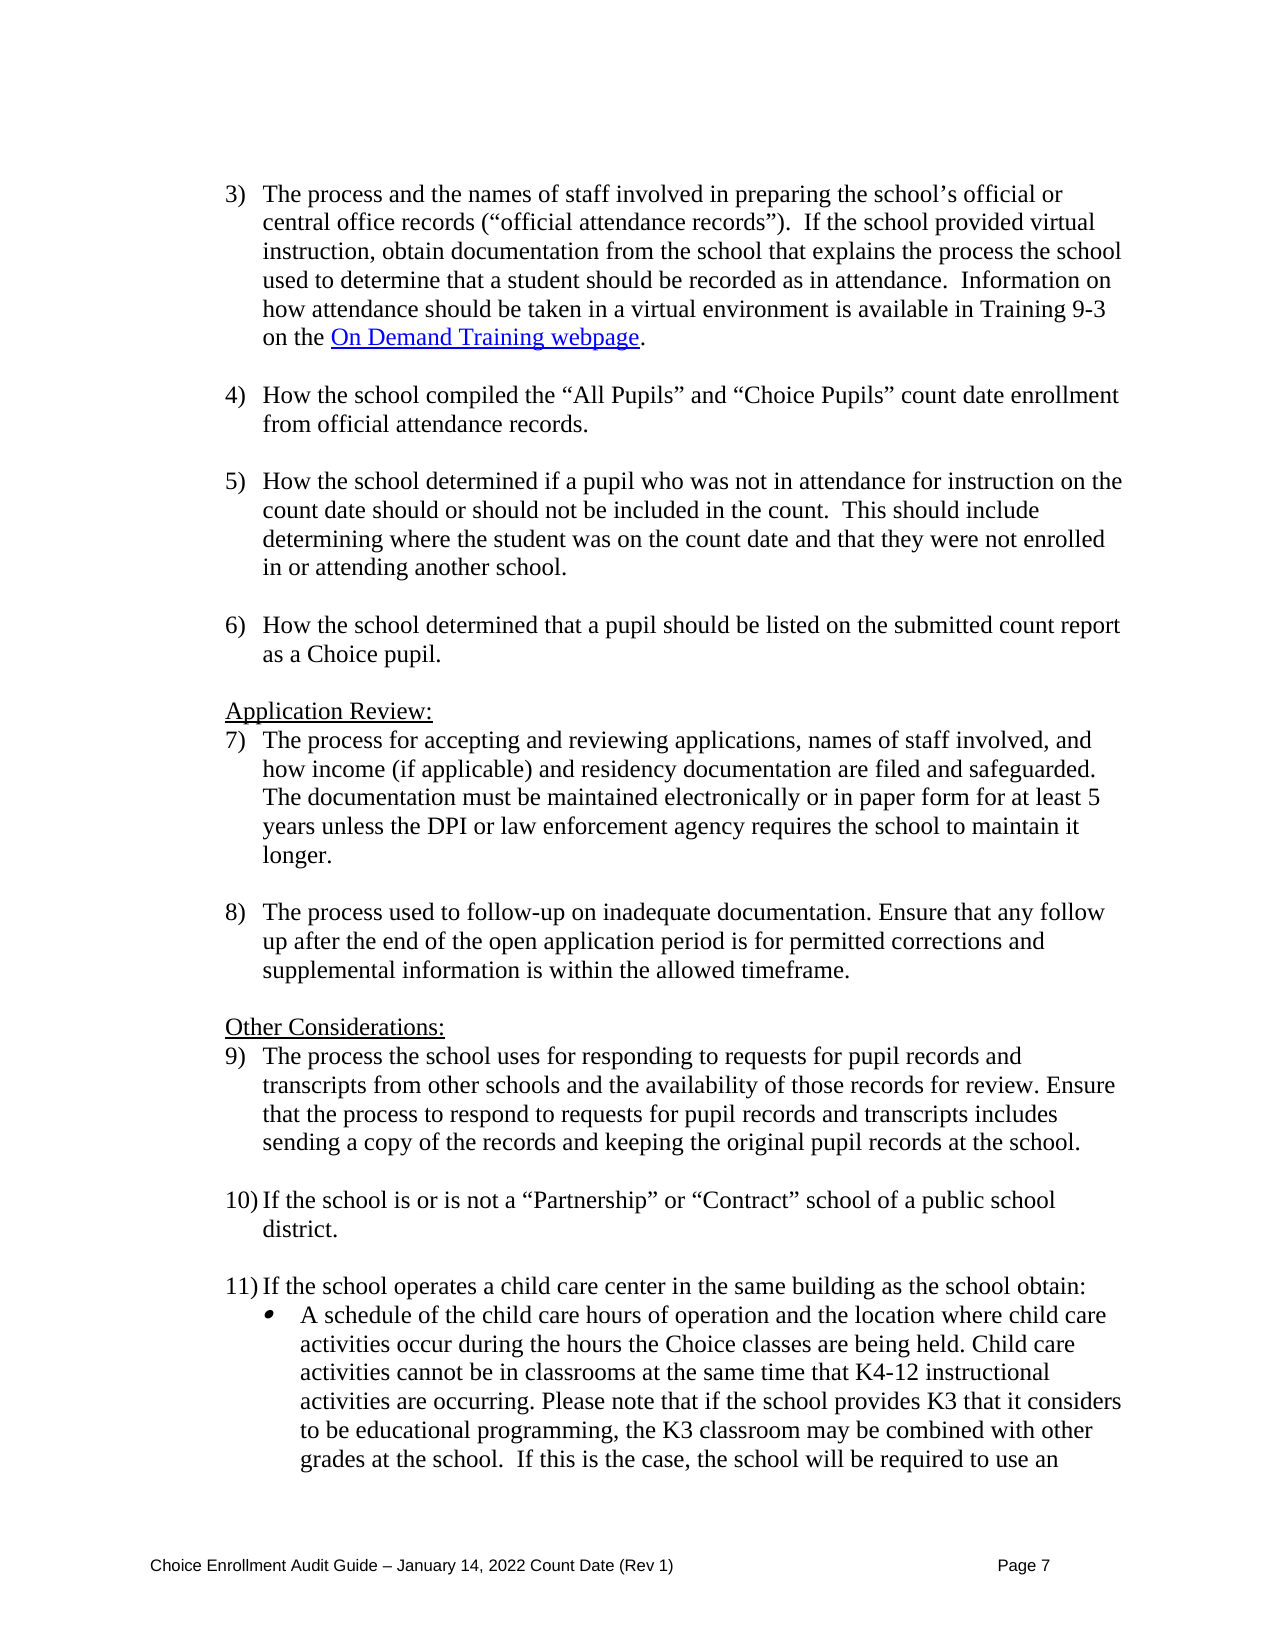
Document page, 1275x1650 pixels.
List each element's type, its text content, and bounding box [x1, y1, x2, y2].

list The process the school uses for responding to requests for pupil records and transcripts from other schools and the availability of those records for review. Ensure that the process to respond to requests for pupil records and transcripts includes sending a copy of the records and keeping the original pupil records at the school. [225, 1041, 1125, 1156]
list How the school compiled the “All Pupils” and “Choice Pupils” count date enrollment from official attendance records. [225, 380, 1125, 437]
text Other Considerations: [225, 1012, 1125, 1041]
list The process used to follow-up on inadequate documentation. Ensure that any follow up after the end of the open application period is for permitted corrections and supplemental information is within the allowed timeframe. [225, 897, 1125, 984]
text Application Review: [225, 696, 1125, 725]
list The process and the names of staff involved in preparing the school’s official or central office records (“official attendance records”). If the school provided virtual instruction, obtain documentation from the school that explains the process the school used to determine that a student should be recorded as in attendance. Information on how attendance should be taken in a virtual environment is available in Training 9-3 on the On Demand Training webpage. [225, 179, 1125, 351]
list How the school determined that a pupil should be listed on the submitted count report as a Choice pupil. [225, 610, 1125, 667]
list The process for accepting and reviewing applications, names of staff involved, and how income (if applicable) and residency documentation are filed and safeguarded. The documentation must be maintained electronically or in paper form for at least 5 years unless the DPI or law enforcement agency requires the school to maintain it longer. [225, 725, 1125, 869]
list If the school operates a child care center in the same building as the school obtain: [225, 1271, 1125, 1300]
list If the school is or is not a “Partnership” or “Contract” school of a public school district. [225, 1185, 1125, 1242]
list How the school determined if a pupil who was not in attendance for instruction on the count date should or should not be included in the count. This should include determining where the student was on the count date and that they were not enrolled in or attending another school. [225, 466, 1125, 581]
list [262, 1300, 1125, 1472]
